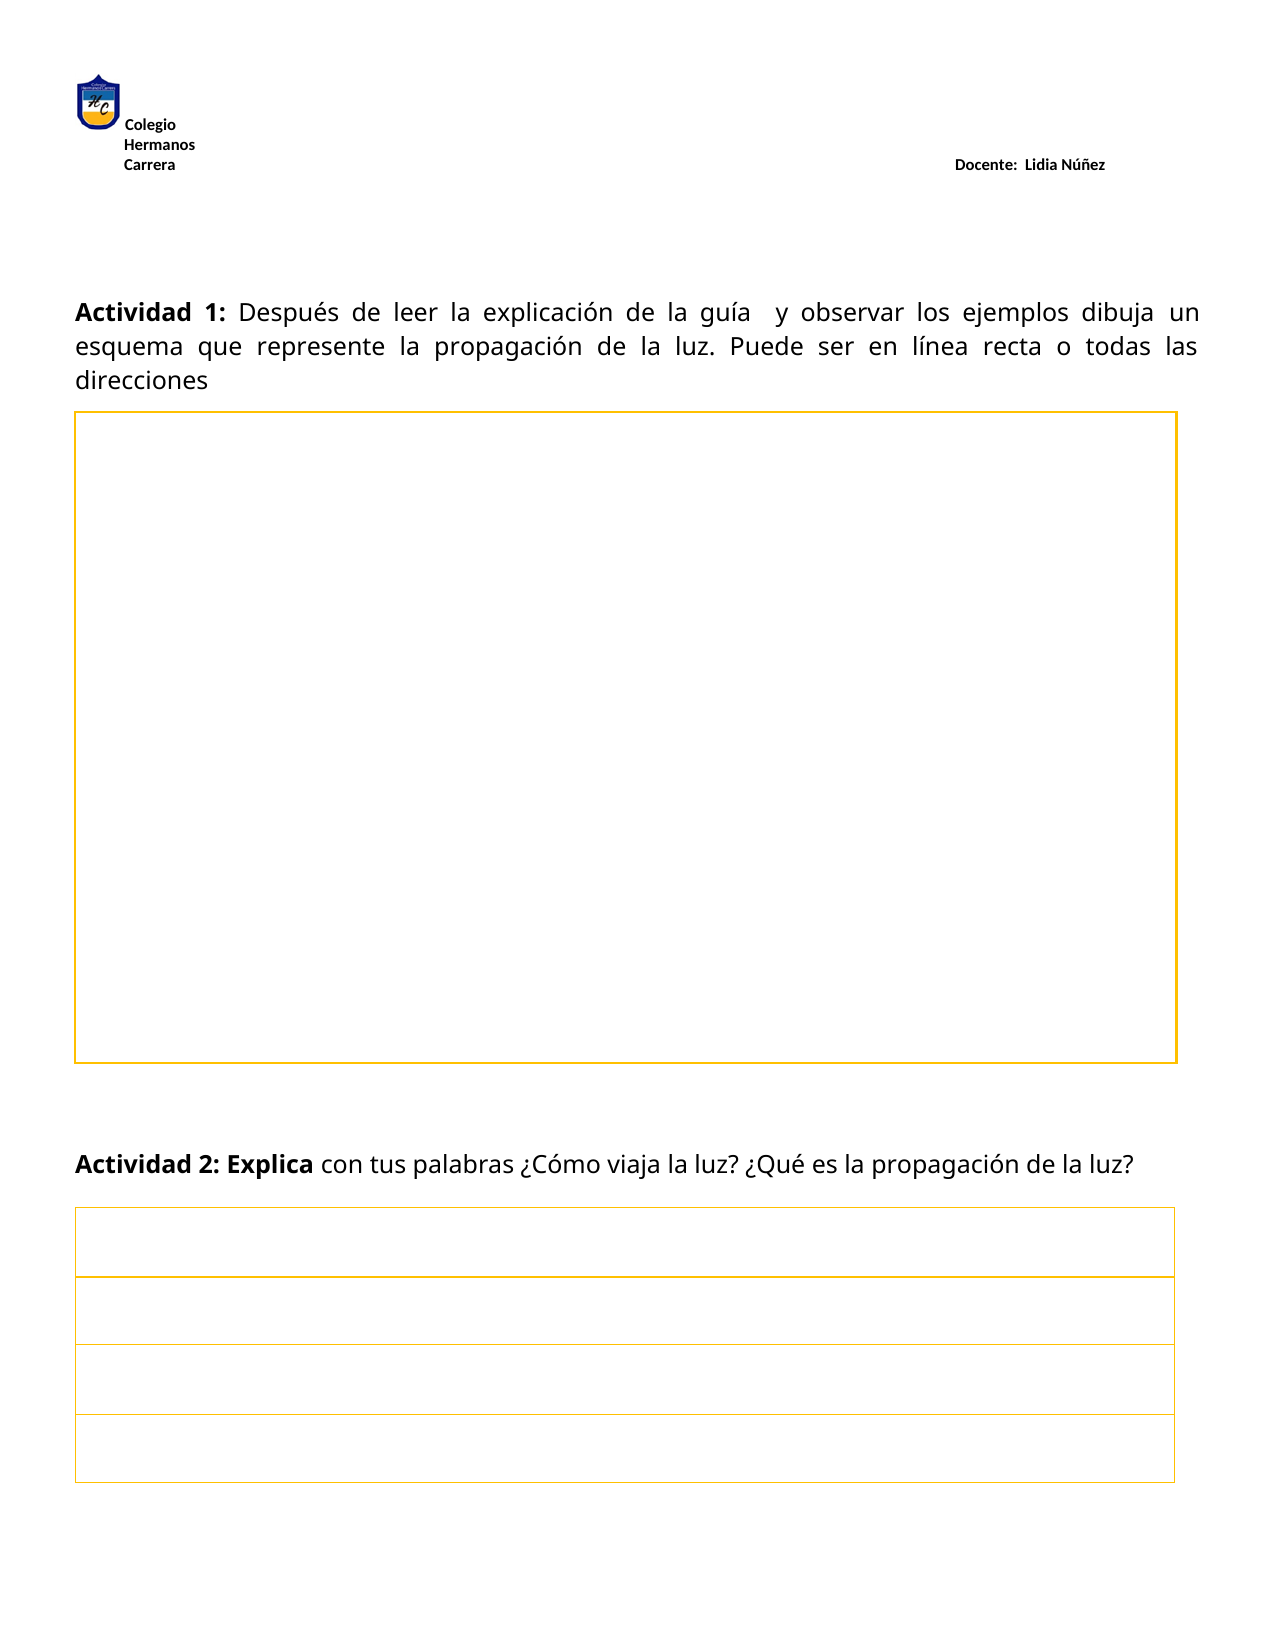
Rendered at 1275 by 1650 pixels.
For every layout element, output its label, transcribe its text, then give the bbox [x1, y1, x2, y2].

text Actividad 2: Explica con tus palabras ¿Cómo viaja la luz? ¿Qué es la propagación de la luz? [75, 1147, 1200, 1181]
text Actividad 1: Después de leer la explicación de la guía y observar los ejemplos dibuja un esquema que represente la propagación de la luz. Puede ser en línea recta o todas las direcciones [75, 295, 1200, 397]
table_cell [76, 1345, 1174, 1414]
table_cell [76, 1415, 1174, 1482]
table_header [76, 1208, 1174, 1276]
table_cell [76, 1278, 1174, 1344]
picture [75, 73, 121, 130]
